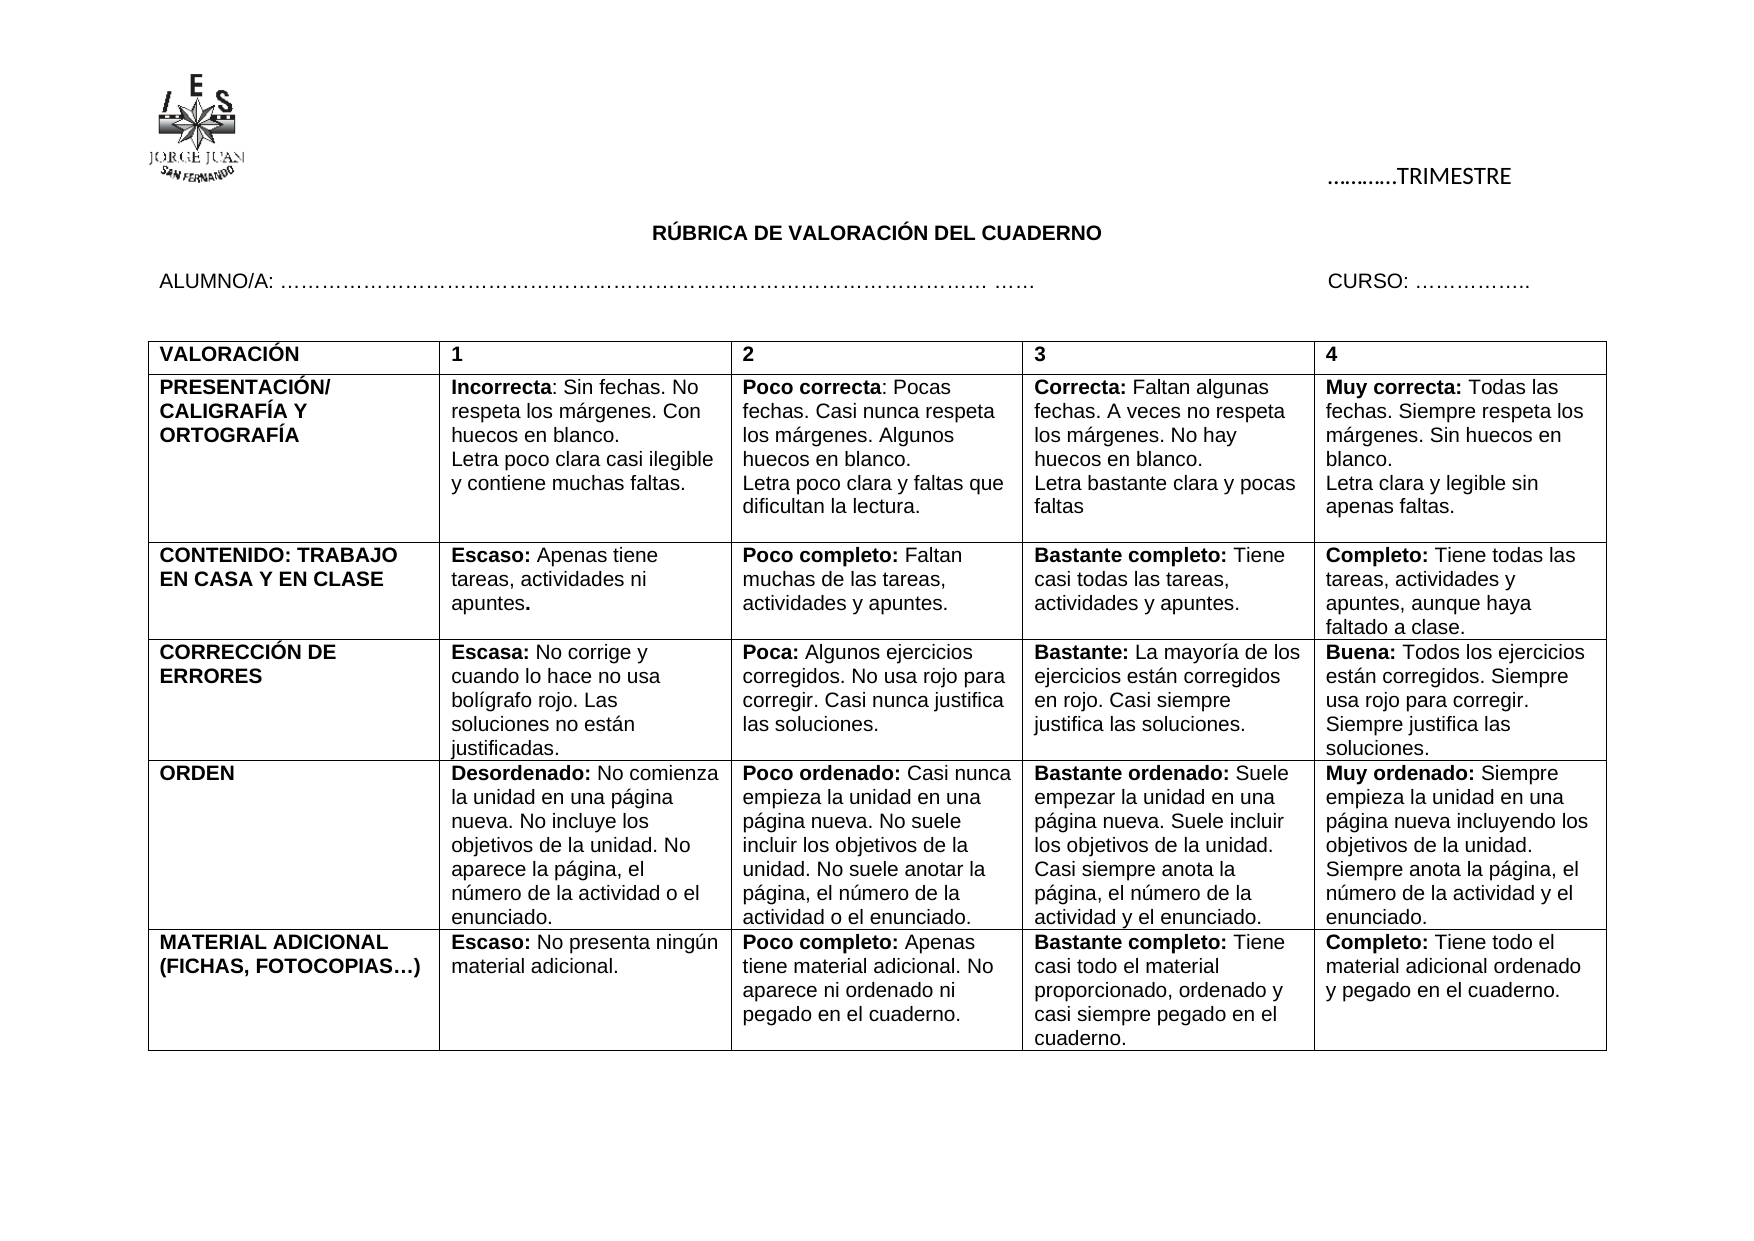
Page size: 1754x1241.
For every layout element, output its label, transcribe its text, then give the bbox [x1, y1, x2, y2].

table_cell Bastante completo: Tiene casi todo el material proporcionado, ordenado y casi siempre pegado en el cuaderno. [1023, 930, 1314, 1049]
table_header 4 [1315, 342, 1606, 373]
picture [147, 73, 248, 185]
table_header 3 [1023, 342, 1314, 373]
table_cell Escaso: No presenta ningún material adicional. [440, 930, 731, 1049]
table_cell Desordenado: No comienza la unidad en una página nueva. No incluye los objetivos de la unidad. No aparece la página, el número de la actividad o el enunciado. [440, 761, 731, 929]
table_cell Correcta: Faltan algunas fechas. A veces no respeta los márgenes. No hay huecos en blanco. Letra bastante clara y pocas faltas [1023, 375, 1314, 542]
table_header 1 [440, 342, 731, 373]
table_cell Bastante ordenado: Suele empezar la unidad en una página nueva. Suele incluir los objetivos de la unidad. Casi siempre anota la página, el número de la actividad y el enunciado. [1023, 761, 1314, 929]
table_cell Muy correcta: Todas las fechas. Siempre respeta los márgenes. Sin huecos en blanco. Letra clara y legible sin apenas faltas. [1315, 375, 1606, 542]
table_cell Escasa: No corrige y cuando lo hace no usa bolígrafo rojo. Las soluciones no están justificadas. [440, 640, 731, 760]
table_cell Bastante completo: Tiene casi todas las tareas, actividades y apuntes. [1023, 543, 1314, 639]
table_cell Buena: Todos los ejercicios están corregidos. Siempre usa rojo para corregir. Siempre justifica las soluciones. [1315, 640, 1606, 760]
table_cell MATERIAL ADICIONAL (FICHAS, FOTOCOPIAS…) [149, 930, 439, 1049]
table_header 2 [732, 342, 1022, 373]
table_cell Poco completo: Faltan muchas de las tareas, actividades y apuntes. [732, 543, 1022, 639]
table_cell Completo: Tiene todas las tareas, actividades y apuntes, aunque haya faltado a clase. [1315, 543, 1606, 639]
table_cell Poca: Algunos ejercicios corregidos. No usa rojo para corregir. Casi nunca justifica las soluciones. [732, 640, 1022, 760]
table_header VALORACIÓN [149, 342, 439, 373]
table_cell Bastante: La mayoría de los ejercicios están corregidos en rojo. Casi siempre justifica las soluciones. [1023, 640, 1314, 760]
text ALUMNO/A: ………………………………………………………………………………………… …… CURSO: …………….. [148, 269, 1606, 293]
table_cell Poco completo: Apenas tiene material adicional. No aparece ni ordenado ni pegado en el cuaderno. [732, 930, 1022, 1049]
table_cell Poco ordenado: Casi nunca empieza la unidad en una página nueva. No suele incluir los objetivos de la unidad. No suele anotar la página, el número de la actividad o el enunciado. [732, 761, 1022, 929]
table_cell Incorrecta: Sin fechas. No respeta los márgenes. Con huecos en blanco. Letra poco clara casi ilegible y contiene muchas faltas. [440, 375, 731, 542]
table_cell CORRECCIÓN DE ERRORES [149, 640, 439, 760]
table_cell Poco correcta: Pocas fechas. Casi nunca respeta los márgenes. Algunos huecos en blanco. Letra poco clara y faltas que dificultan la lectura. [732, 375, 1022, 542]
table_cell Escaso: Apenas tiene tareas, actividades ni apuntes. [440, 543, 731, 639]
table_cell CONTENIDO: TRABAJO EN CASA Y EN CLASE [149, 543, 439, 639]
table_cell ORDEN [149, 761, 439, 929]
table_cell Muy ordenado: Siempre empieza la unidad en una página nueva incluyendo los objetivos de la unidad. Siempre anota la página, el número de la actividad y el enunciado. [1315, 761, 1606, 929]
table_cell Completo: Tiene todo el material adicional ordenado y pegado en el cuaderno. [1315, 930, 1606, 1049]
table_cell PRESENTACIÓN/ CALIGRAFÍA Y ORTOGRAFÍA [149, 375, 439, 542]
text RÚBRICA DE VALORACIÓN DEL CUADERNO [148, 221, 1606, 245]
